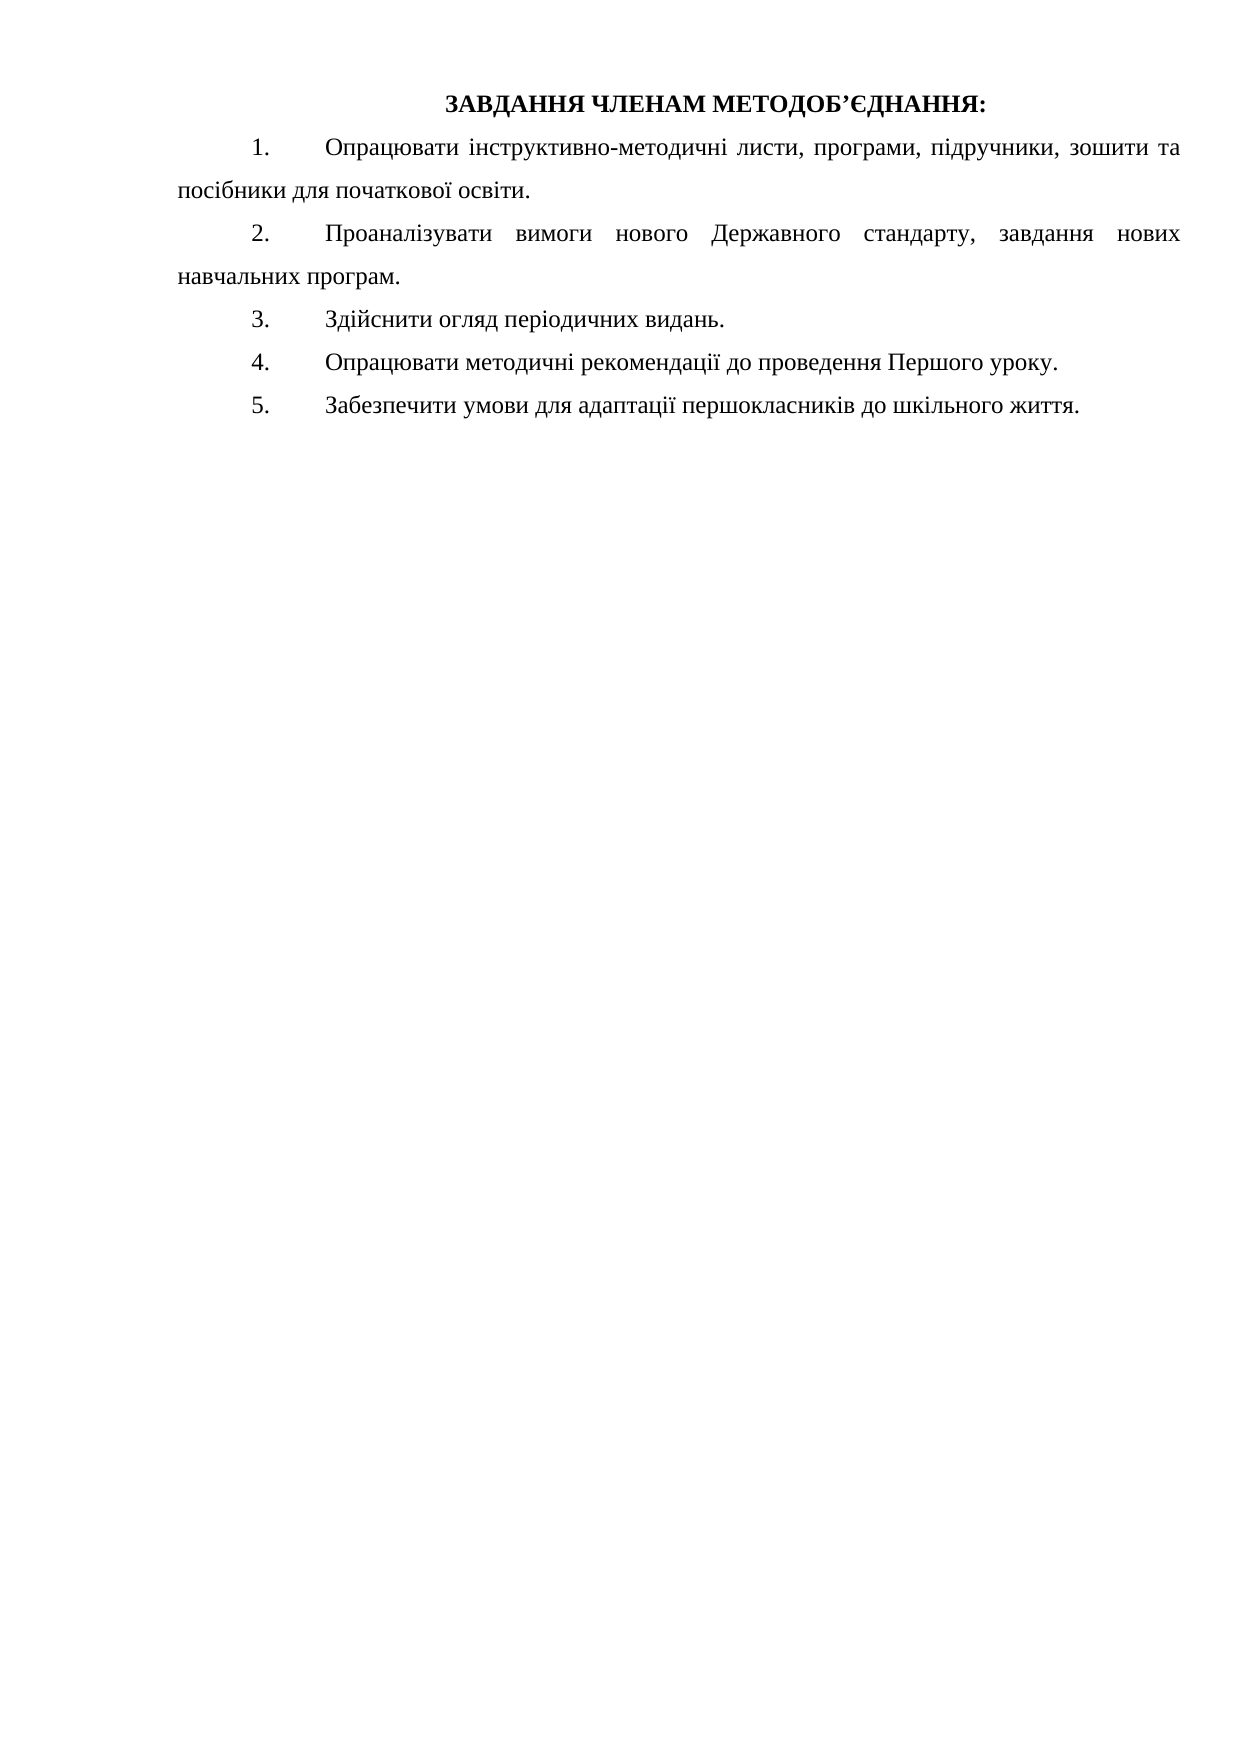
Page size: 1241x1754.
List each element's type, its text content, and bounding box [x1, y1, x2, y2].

list Забезпечити умови для адаптації першокласників до шкільного життя. [177, 391, 1181, 419]
text ЗАВДАННЯ ЧЛЕНАМ МЕТОДОБ’ЄДНАННЯ: [177, 89, 1181, 117]
list Опрацювати методичні рекомендації до проведення Першого уроку. [177, 347, 1181, 376]
list Проаналізувати вимоги нового Державного стандарту, завдання нових навчальних програм. [177, 218, 1181, 290]
list Здійснити огляд періодичних видань. [177, 304, 1181, 333]
list Опрацювати інструктивно-методичні листи, програми, підручники, зошити та посібники для початкової освіти. [177, 132, 1181, 204]
